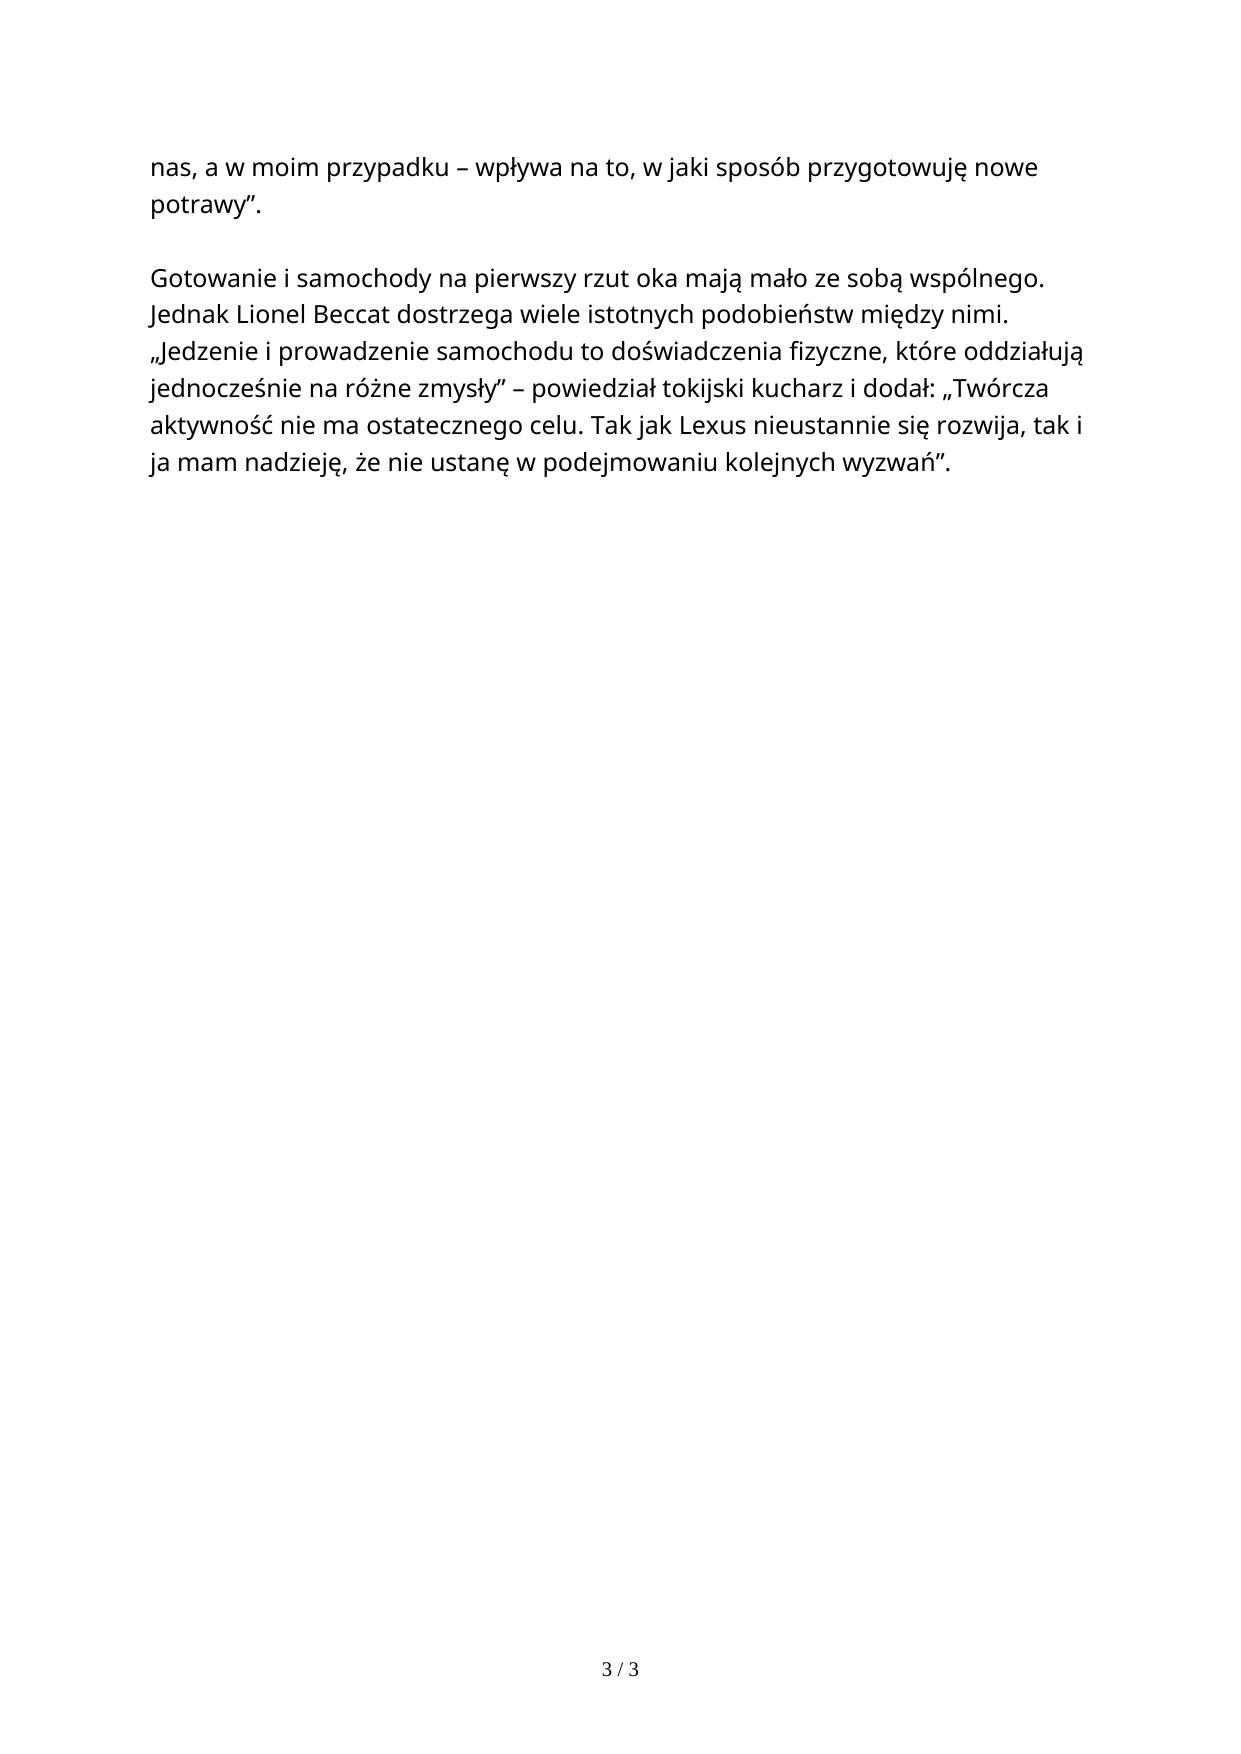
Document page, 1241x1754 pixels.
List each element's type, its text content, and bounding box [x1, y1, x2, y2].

text Gotowanie i samochody na pierwszy rzut oka mają mało ze sobą wspólnego. Jednak Lionel Beccat dostrzega wiele istotnych podobieństw między nimi. „Jedzenie i prowadzenie samochodu to doświadczenia fizyczne, które oddziałują jednocześnie na różne zmysły” – powiedział tokijski kucharz i dodał: „Twórcza aktywność nie ma ostatecznego celu. Tak jak Lexus nieustannie się rozwija, tak i ja mam nadzieję, że nie ustanę w podejmowaniu kolejnych wyzwań”. [150, 260, 1090, 478]
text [150, 150, 1090, 221]
